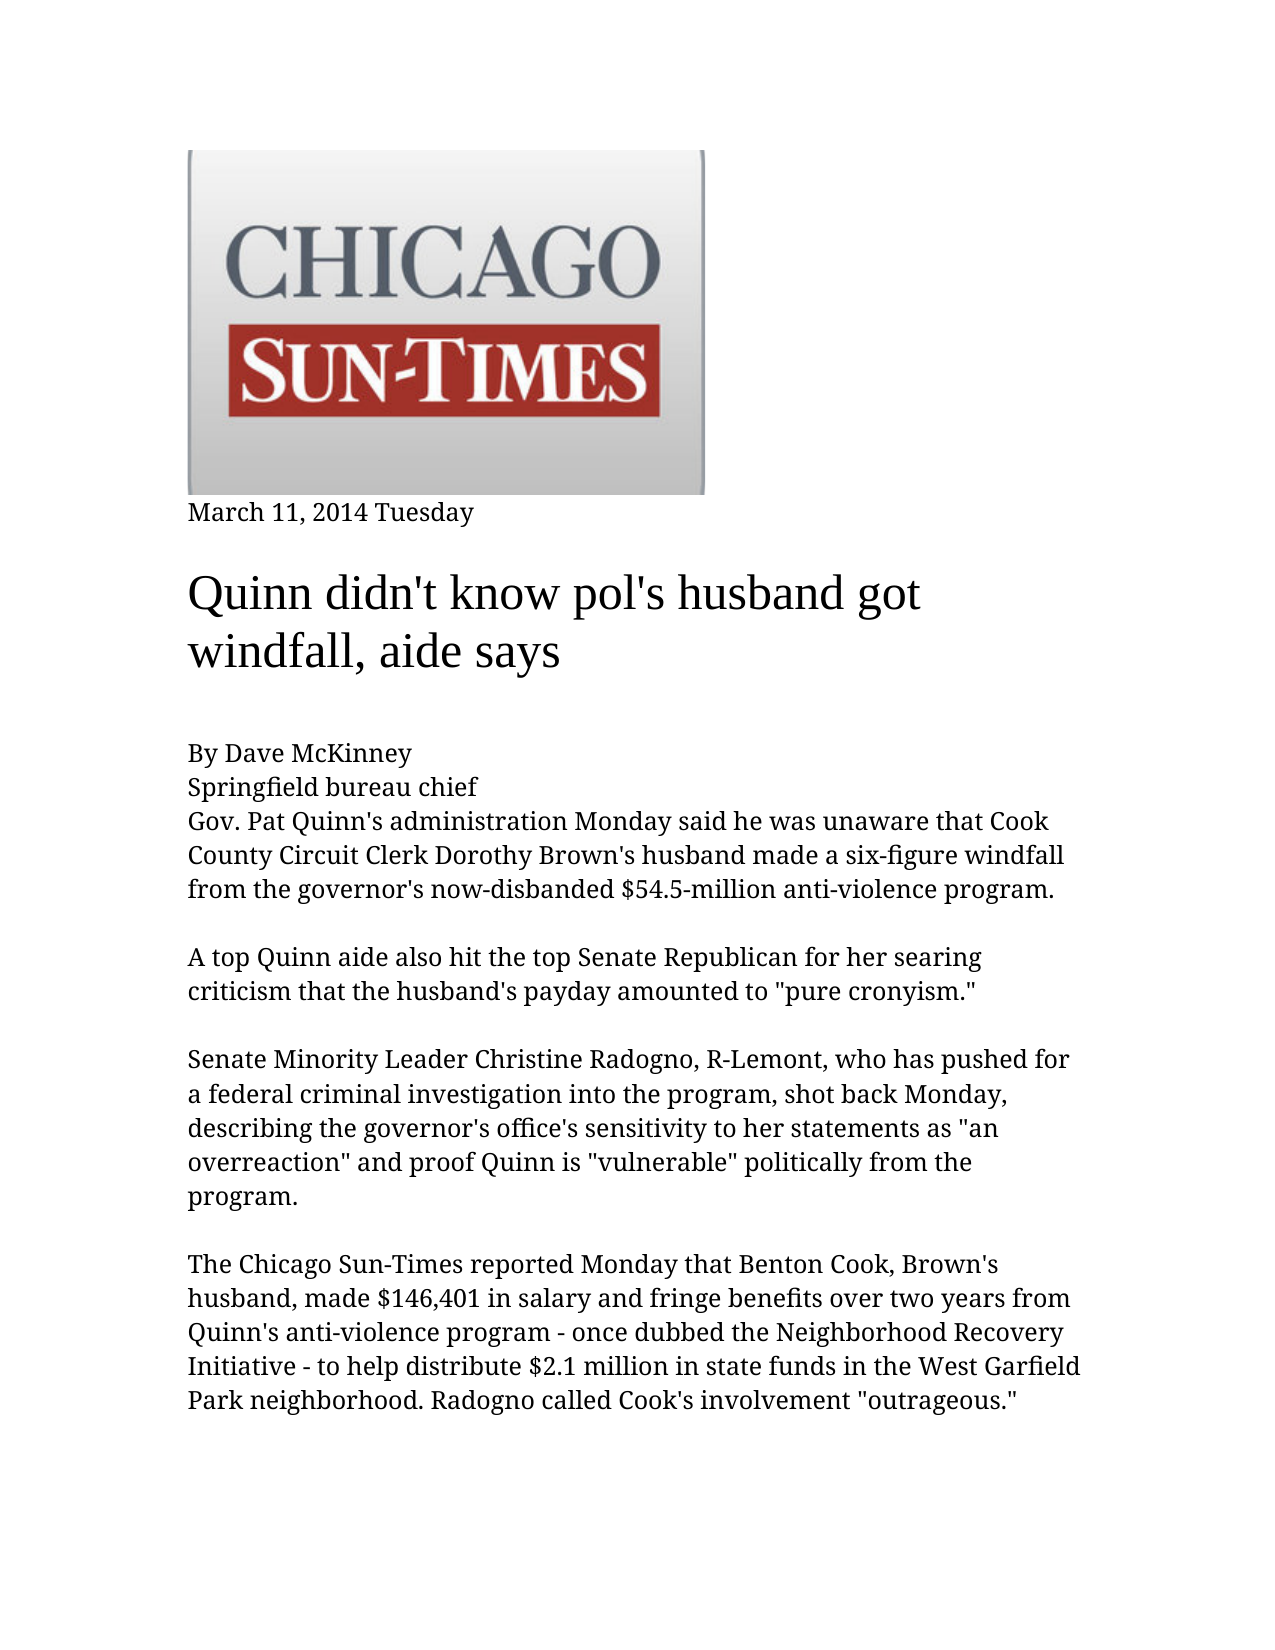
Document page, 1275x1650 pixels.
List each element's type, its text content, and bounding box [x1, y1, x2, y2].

text Senate Minority Leader Christine Radogno, R-Lemont, who has pushed for a federal criminal investigation into the program, shot back Monday, describing the governor's office's sensitivity to her statements as "an overreaction" and proof Quinn is "vulnerable" politically from the program. [187, 1042, 1087, 1212]
text Gov. Pat Quinn's administration Monday said he was unaware that Cook County Circuit Clerk Dorothy Brown's husband made a six-figure windfall from the governor's now-disbanded $54.5-million anti-violence program. [187, 804, 1087, 906]
text The Chicago Sun-Times reported Monday that Benton Cook, Brown's husband, made $146,401 in salary and fringe benefits over two years from Quinn's anti-violence program - once dubbed the Neighborhood Recovery Initiative - to help distribute $2.1 million in state funds in the West Garfield Park neighborhood. Radogno called Cook's involvement "outrageous." [187, 1247, 1087, 1417]
text By Dave McKinney [187, 736, 1087, 770]
text Quinn didn't know pol's husband got windfall, aide says [187, 563, 1087, 678]
text Springfield bureau chief [187, 770, 1087, 804]
text March 11, 2014 Tuesday [187, 495, 1087, 529]
picture [187, 150, 705, 495]
text A top Quinn aide also hit the top Senate Republican for her searing criticism that the husband's payday amounted to "pure cronyism." [187, 940, 1087, 1008]
